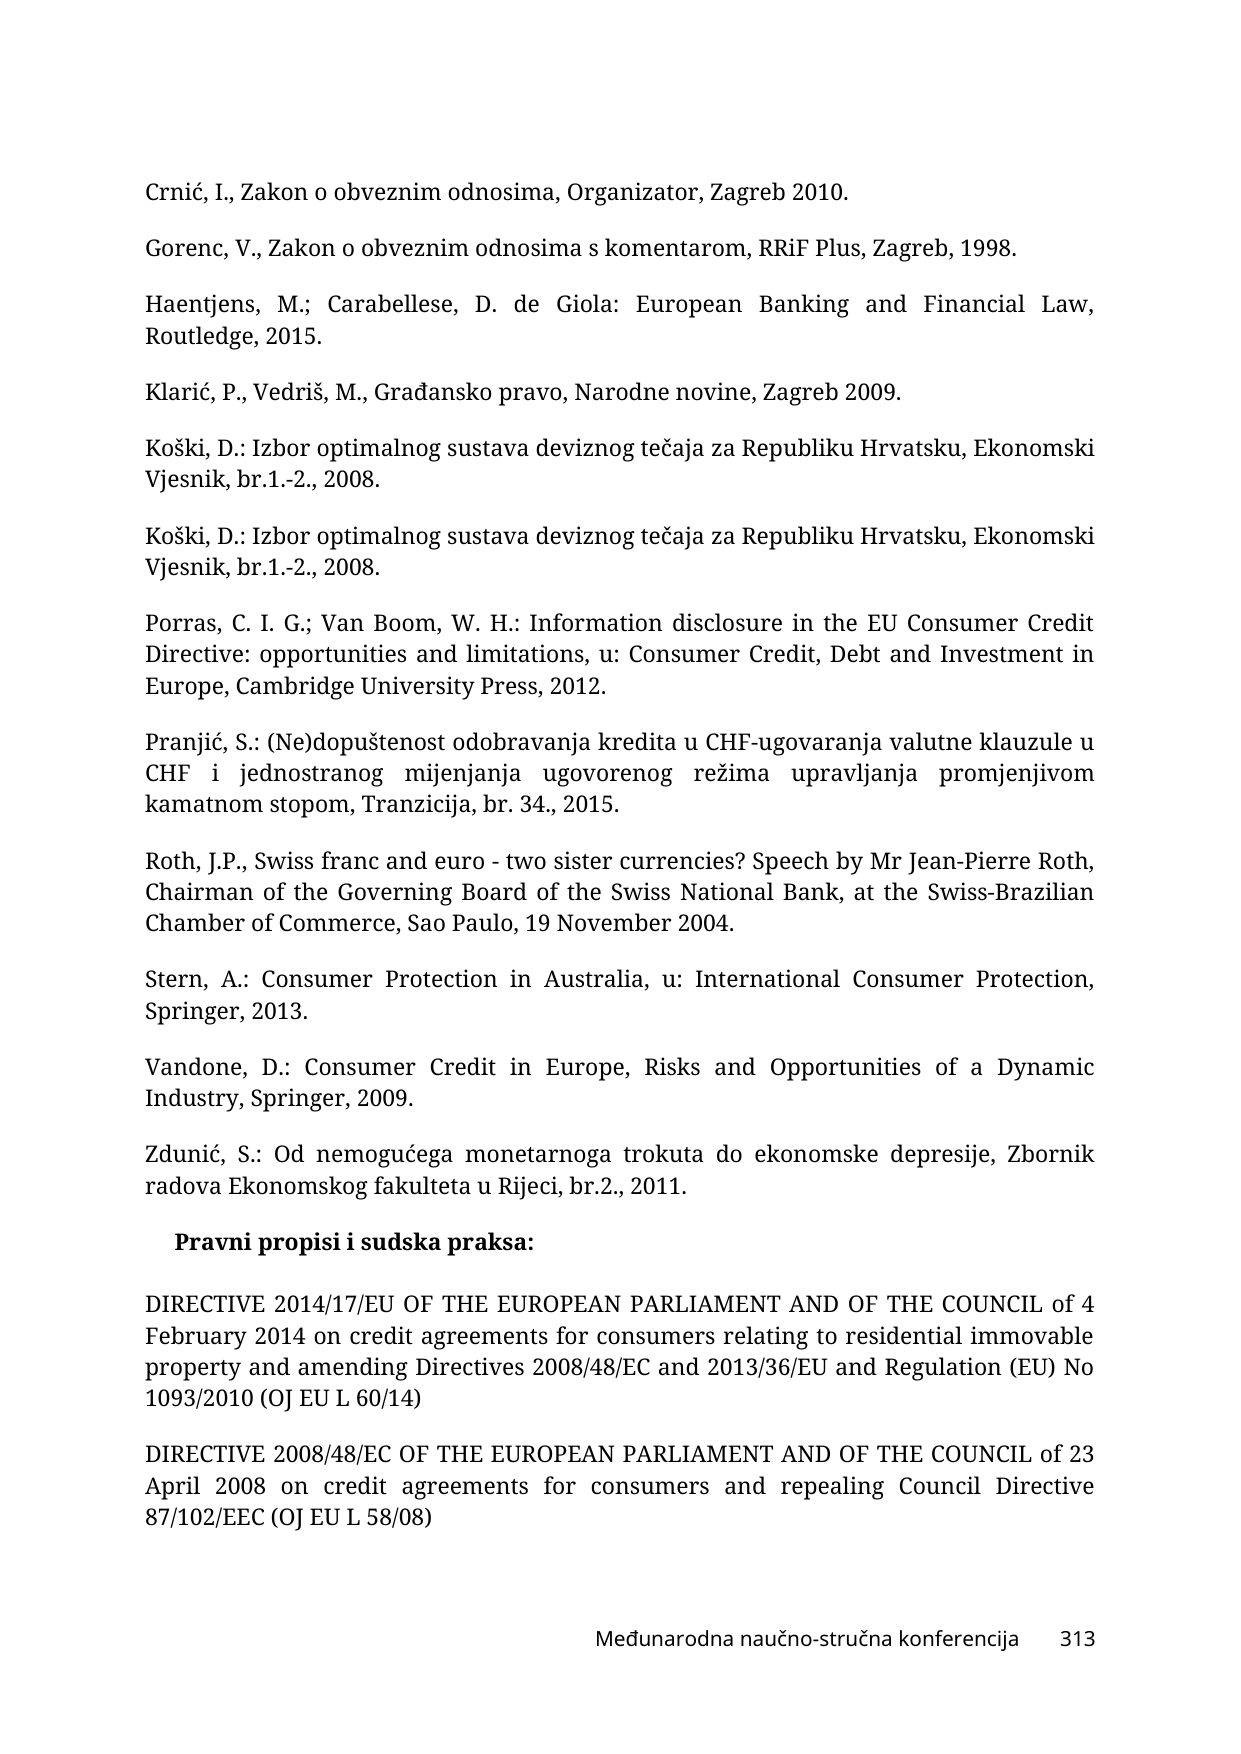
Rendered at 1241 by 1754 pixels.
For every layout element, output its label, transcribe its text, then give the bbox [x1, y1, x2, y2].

text Pravni propisi i sudska praksa: [145, 1226, 1096, 1257]
text DIRECTIVE 2008/48/EC OF THE EUROPEAN PARLIAMENT AND OF THE COUNCIL of 23 April 2008 on credit agreements for consumers and repealing Council Directive 87/102/EEC (OJ EU L 58/08) [145, 1438, 1096, 1532]
text Klarić, P., Vedriš, M., Građansko pravo, Narodne novine, Zagreb 2009. [145, 376, 1096, 407]
text Crnić, I., Zakon o obveznim odnosima, Organizator, Zagreb 2010. [145, 176, 1096, 207]
text Vandone, D.: Consumer Credit in Europe, Risks and Opportunities of a Dynamic Industry, Springer, 2009. [145, 1051, 1096, 1113]
text Stern, A.: Consumer Protection in Australia, u: International Consumer Protection, Springer, 2013. [145, 963, 1096, 1026]
text Pranjić, S.: (Ne)dopuštenost odobravanja kredita u CHF-ugovaranja valutne klauzule u CHF i jednostranog mijenjanja ugovorenog režima upravljanja promjenjivom kamatnom stopom, Tranzicija, br. 34., 2015. [145, 726, 1096, 820]
text Zdunić, S.: Od nemogućega monetarnoga trokuta do ekonomske depresije, Zbornik radova Ekonomskog fakulteta u Rijeci, br.2., 2011. [145, 1138, 1096, 1201]
text Koški, D.: Izbor optimalnog sustava deviznog tečaja za Republiku Hrvatsku, Ekonomski Vjesnik, br.1.-2., 2008. [145, 432, 1096, 495]
text DIRECTIVE 2014/17/EU OF THE EUROPEAN PARLIAMENT AND OF THE COUNCIL of 4 February 2014 on credit agreements for consumers relating to residential immovable property and amending Directives 2008/48/EC and 2013/36/EU and Regulation (EU) No 1093/2010 (OJ EU L 60/14) [145, 1288, 1096, 1413]
text Porras, C. I. G.; Van Boom, W. H.: Information disclosure in the EU Consumer Credit Directive: opportunities and limitations, u: Consumer Credit, Debt and Investment in Europe, Cambridge University Press, 2012. [145, 607, 1096, 701]
text Gorenc, V., Zakon o obveznim odnosima s komentarom, RRiF Plus, Zagreb, 1998. [145, 232, 1096, 263]
text Koški, D.: Izbor optimalnog sustava deviznog tečaja za Republiku Hrvatsku, Ekonomski Vjesnik, br.1.-2., 2008. [145, 520, 1096, 582]
text Roth, J.P., Swiss franc and euro - two sister currencies? Speech by Mr Jean-Pierre Roth, Chairman of the Governing Board of the Swiss National Bank, at the Swiss-Brazilian Chamber of Commerce, Sao Paulo, 19 November 2004. [145, 845, 1096, 938]
text Haentjens, M.; Carabellese, D. de Giola: European Banking and Financial Law, Routledge, 2015. [145, 288, 1096, 351]
